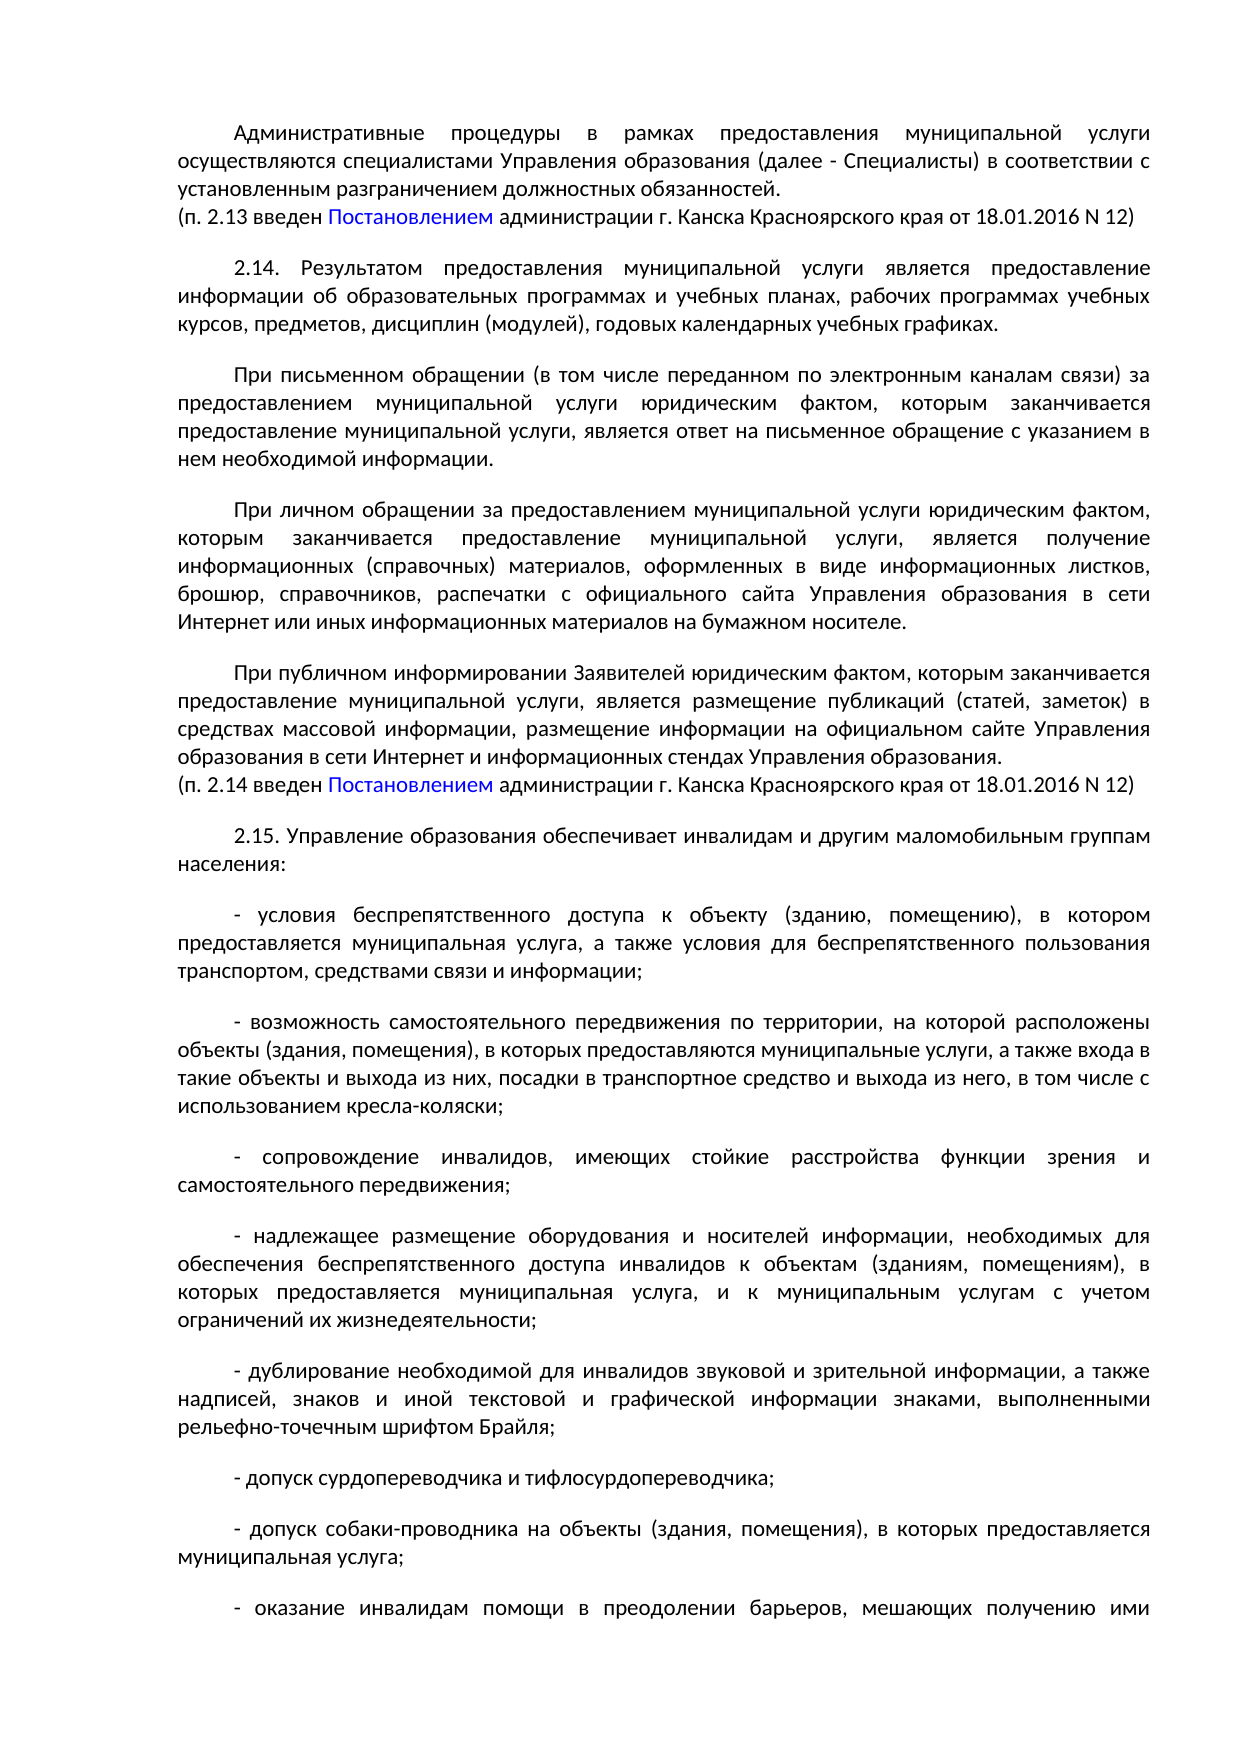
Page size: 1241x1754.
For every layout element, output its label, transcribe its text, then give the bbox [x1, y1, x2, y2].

text При письменном обращении (в том числе переданном по электронным каналам связи) за предоставлением муниципальной услуги юридическим фактом, которым заканчивается предоставление муниципальной услуги, является ответ на письменное обращение с указанием в нем необходимой информации. [177, 360, 1152, 472]
text - надлежащее размещение оборудования и носителей информации, необходимых для обеспечения беспрепятственного доступа инвалидов к объектам (зданиям, помещениям), в которых предоставляется муниципальная услуга, и к муниципальным услугам с учетом ограничений их жизнедеятельности; [177, 1221, 1152, 1333]
text - условия беспрепятственного доступа к объекту (зданию, помещению), в котором предоставляется муниципальная услуга, а также условия для беспрепятственного пользования транспортом, средствами связи и информации; [177, 900, 1152, 984]
text (п. 2.14 введен Постановлением администрации г. Канска Красноярского края от 18.01.2016 N 12) [177, 770, 1152, 798]
text (п. 2.13 введен Постановлением администрации г. Канска Красноярского края от 18.01.2016 N 12) [177, 202, 1152, 230]
text - допуск сурдопереводчика и тифлосурдопереводчика; [177, 1463, 1152, 1491]
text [177, 1593, 1152, 1621]
text При личном обращении за предоставлением муниципальной услуги юридическим фактом, которым заканчивается предоставление муниципальной услуги, является получение информационных (справочных) материалов, оформленных в виде информационных листков, брошюр, справочников, распечатки с официального сайта Управления образования в сети Интернет или иных информационных материалов на бумажном носителе. [177, 495, 1152, 635]
text При публичном информировании Заявителей юридическим фактом, которым заканчивается предоставление муниципальной услуги, является размещение публикаций (статей, заметок) в средствах массовой информации, размещение информации на официальном сайте Управления образования в сети Интернет и информационных стендах Управления образования. [177, 658, 1152, 770]
text - возможность самостоятельного передвижения по территории, на которой расположены объекты (здания, помещения), в которых предоставляются муниципальные услуги, а также входа в такие объекты и выхода из них, посадки в транспортное средство и выхода из него, в том числе с использованием кресла-коляски; [177, 1007, 1152, 1119]
text - дублирование необходимой для инвалидов звуковой и зрительной информации, а также надписей, знаков и иной текстовой и графической информации знаками, выполненными рельефно-точечным шрифтом Брайля; [177, 1356, 1152, 1440]
text - сопровождение инвалидов, имеющих стойкие расстройства функции зрения и самостоятельного передвижения; [177, 1142, 1152, 1198]
text - допуск собаки-проводника на объекты (здания, помещения), в которых предоставляется муниципальная услуга; [177, 1514, 1152, 1570]
text 2.15. Управление образования обеспечивает инвалидам и другим маломобильным группам населения: [177, 821, 1152, 877]
text Административные процедуры в рамках предоставления муниципальной услуги осуществляются специалистами Управления образования (далее - Специалисты) в соответствии с установленным разграничением должностных обязанностей. [177, 118, 1152, 202]
text 2.14. Результатом предоставления муниципальной услуги является предоставление информации об образовательных программах и учебных планах, рабочих программах учебных курсов, предметов, дисциплин (модулей), годовых календарных учебных графиках. [177, 253, 1152, 337]
